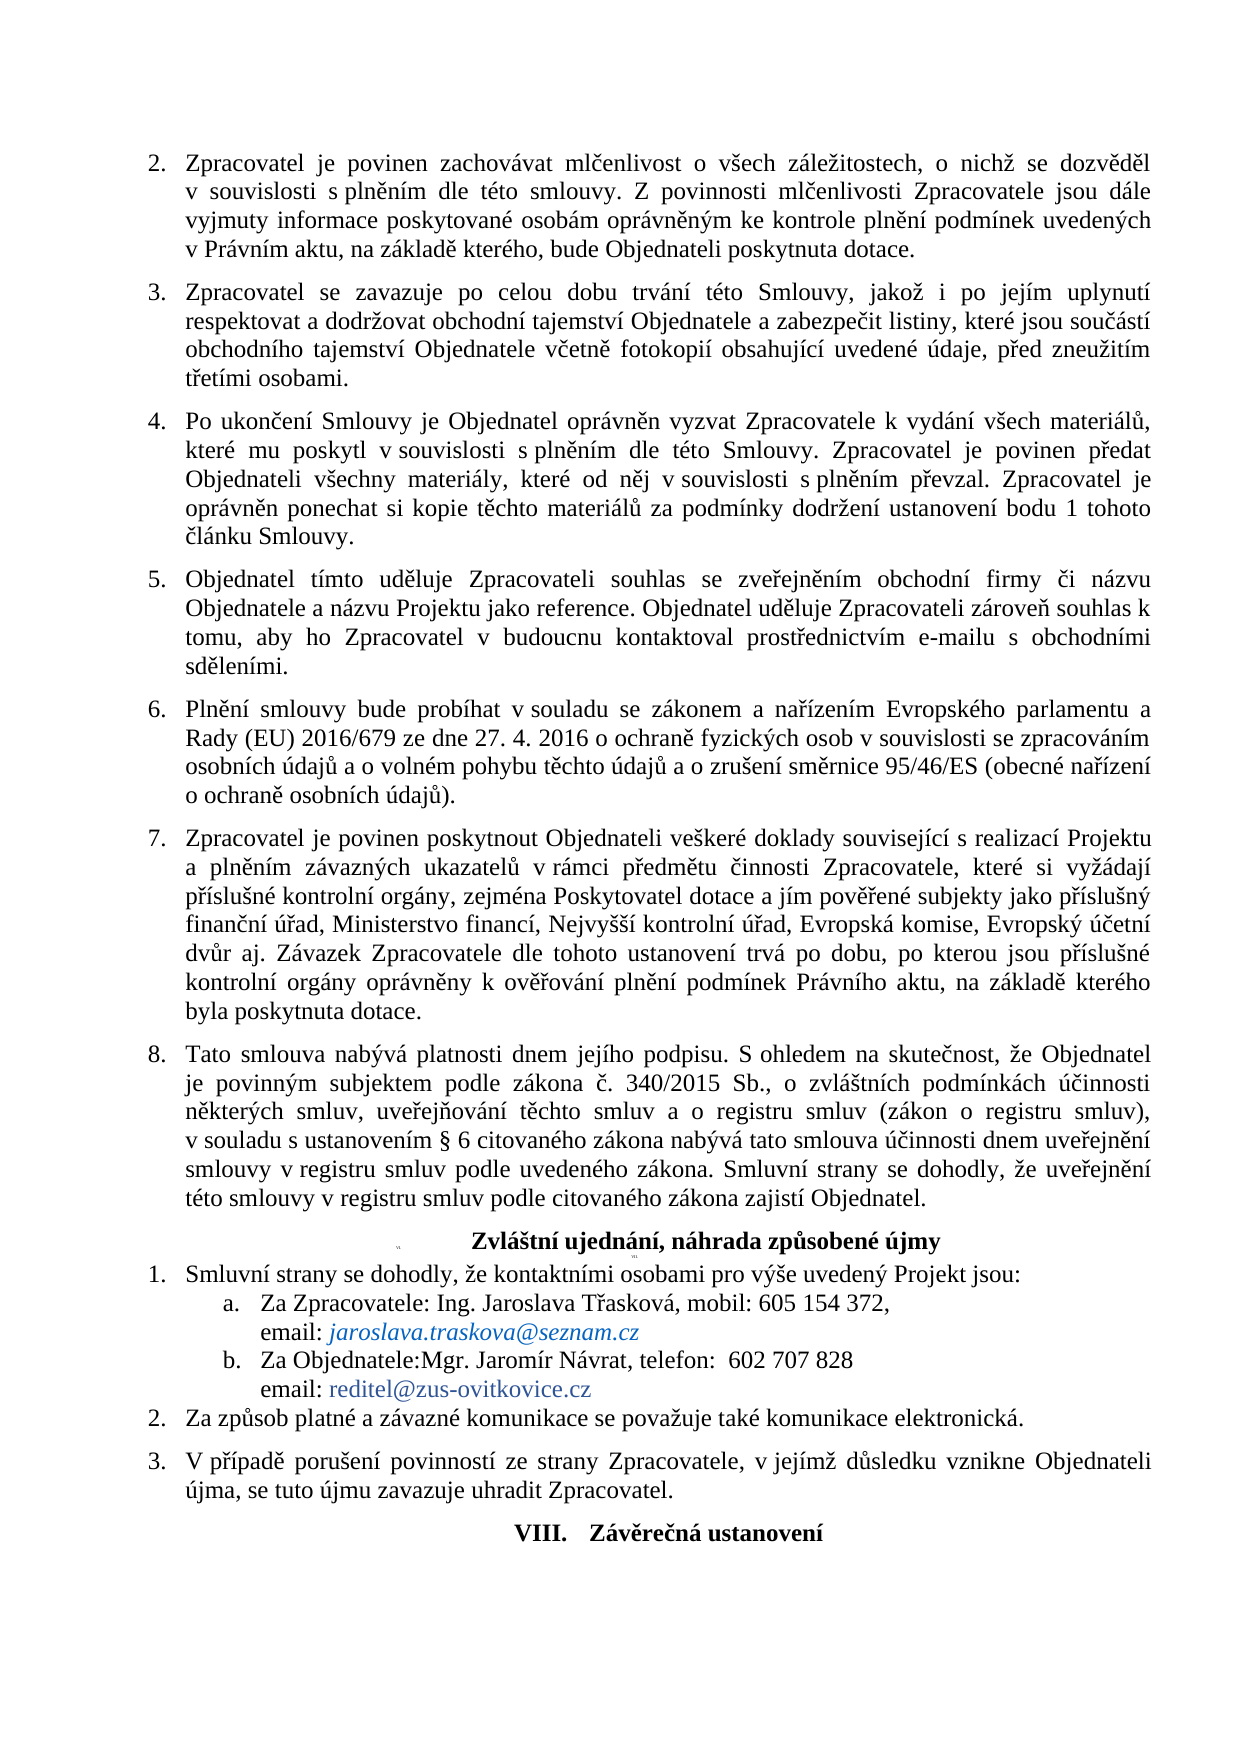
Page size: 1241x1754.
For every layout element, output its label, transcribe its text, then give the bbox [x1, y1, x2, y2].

list Zvláštní ujednání, náhrada způsobené újmy [185, 1226, 1152, 1254]
list Závěrečná ustanovení [185, 1518, 1152, 1547]
list Objednatel tímto uděluje Zpracovateli souhlas se zveřejněním obchodní firmy či názvu Objednatele a názvu Projektu jako reference. Objednatel uděluje Zpracovateli zároveň souhlas k tomu, aby ho Zpracovatel v budoucnu kontaktoval prostřednictvím e-mailu s obchodními sděleními. [148, 564, 1152, 679]
list Smluvní strany se dohodly, že kontaktními osobami pro výše uvedený Projekt jsou: [148, 1259, 1152, 1288]
list Za způsob platné a závazné komunikace se považuje také komunikace elektronická. [148, 1403, 1152, 1432]
list Po ukončení Smlouvy je Objednatel oprávněn vyzvat Zpracovatele k vydání všech materiálů, které mu poskytl v souvislosti s plněním dle této Smlouvy. Zpracovatel je povinen předat Objednateli všechny materiály, které od něj v souvislosti s plněním převzal. Zpracovatel je oprávněn ponechat si kopie těchto materiálů za podmínky dodržení ustanovení bodu 1 tohoto článku Smlouvy. [148, 406, 1152, 550]
list Plnění smlouvy bude probíhat v souladu se zákonem a nařízením Evropského parlamentu a Rady (EU) 2016/679 ze dne 27. 4. 2016 o ochraně fyzických osob v souvislosti se zpracováním osobních údajů a o volném pohybu těchto údajů a o zrušení směrnice 95/46/ES (obecné nařízení o ochraně osobních údajů). [148, 694, 1152, 809]
list Za Objednatele:Mgr. Jaromír Návrat, telefon: 602 707 828 email: reditel@zus-ovitkovice.cz [223, 1346, 1152, 1403]
list Zpracovatel se zavazuje po celou dobu trvání této Smlouvy, jakož i po jejím uplynutí respektovat a dodržovat obchodní tajemství Objednatele a zabezpečit listiny, které jsou součástí obchodního tajemství Objednatele včetně fotokopií obsahující uvedené údaje, před zneužitím třetími osobami. [148, 277, 1152, 392]
list Tato smlouva nabývá platnosti dnem jejího podpisu. S ohledem na skutečnost, že Objednatel je povinným subjektem podle zákona č. 340/2015 Sb., o zvláštních podmínkách účinnosti některých smluv, uveřejňování těchto smluv a o registru smluv (zákon o registru smluv), v souladu s ustanovením § 6 citovaného zákona nabývá tato smlouva účinnosti dnem uveřejnění smlouvy v registru smluv podle uvedeného zákona. Smluvní strany se dohodly, že uveřejnění této smlouvy v registru smluv podle citovaného zákona zajistí Objednatel. [148, 1039, 1152, 1211]
list Zpracovatel je povinen zachovávat mlčenlivost o všech záležitostech, o nichž se dozvěděl v souvislosti s plněním dle této smlouvy. Z povinnosti mlčenlivosti Zpracovatele jsou dále vyjmuty informace poskytované osobám oprávněným ke kontrole plnění podmínek uvedených v Právním aktu, na základě kterého, bude Objednateli poskytnuta dotace. [148, 148, 1152, 263]
list Zpracovatel je povinen poskytnout Objednateli veškeré doklady související s realizací Projektu a plněním závazných ukazatelů v rámci předmětu činnosti Zpracovatele, které si vyžádají příslušné kontrolní orgány, zejména Poskytovatel dotace a jím pověřené subjekty jako příslušný finanční úřad, Ministerstvo financí, Nejvyšší kontrolní úřad, Evropská komise, Evropský účetní dvůr aj. Závazek Zpracovatele dle tohoto ustanovení trvá po dobu, po kterou jsou příslušné kontrolní orgány oprávněny k ověřování plnění podmínek Právního aktu, na základě kterého byla poskytnuta dotace. [148, 823, 1152, 1024]
list Za Zpracovatele: Ing. Jaroslava Třasková, mobil: 605 154 372, email: jaroslava.traskova@seznam.cz [223, 1288, 1152, 1346]
list V případě porušení povinností ze strany Zpracovatele, v jejímž důsledku vznikne Objednateli újma, se tuto újmu zavazuje uhradit Zpracovatel. [148, 1446, 1152, 1504]
